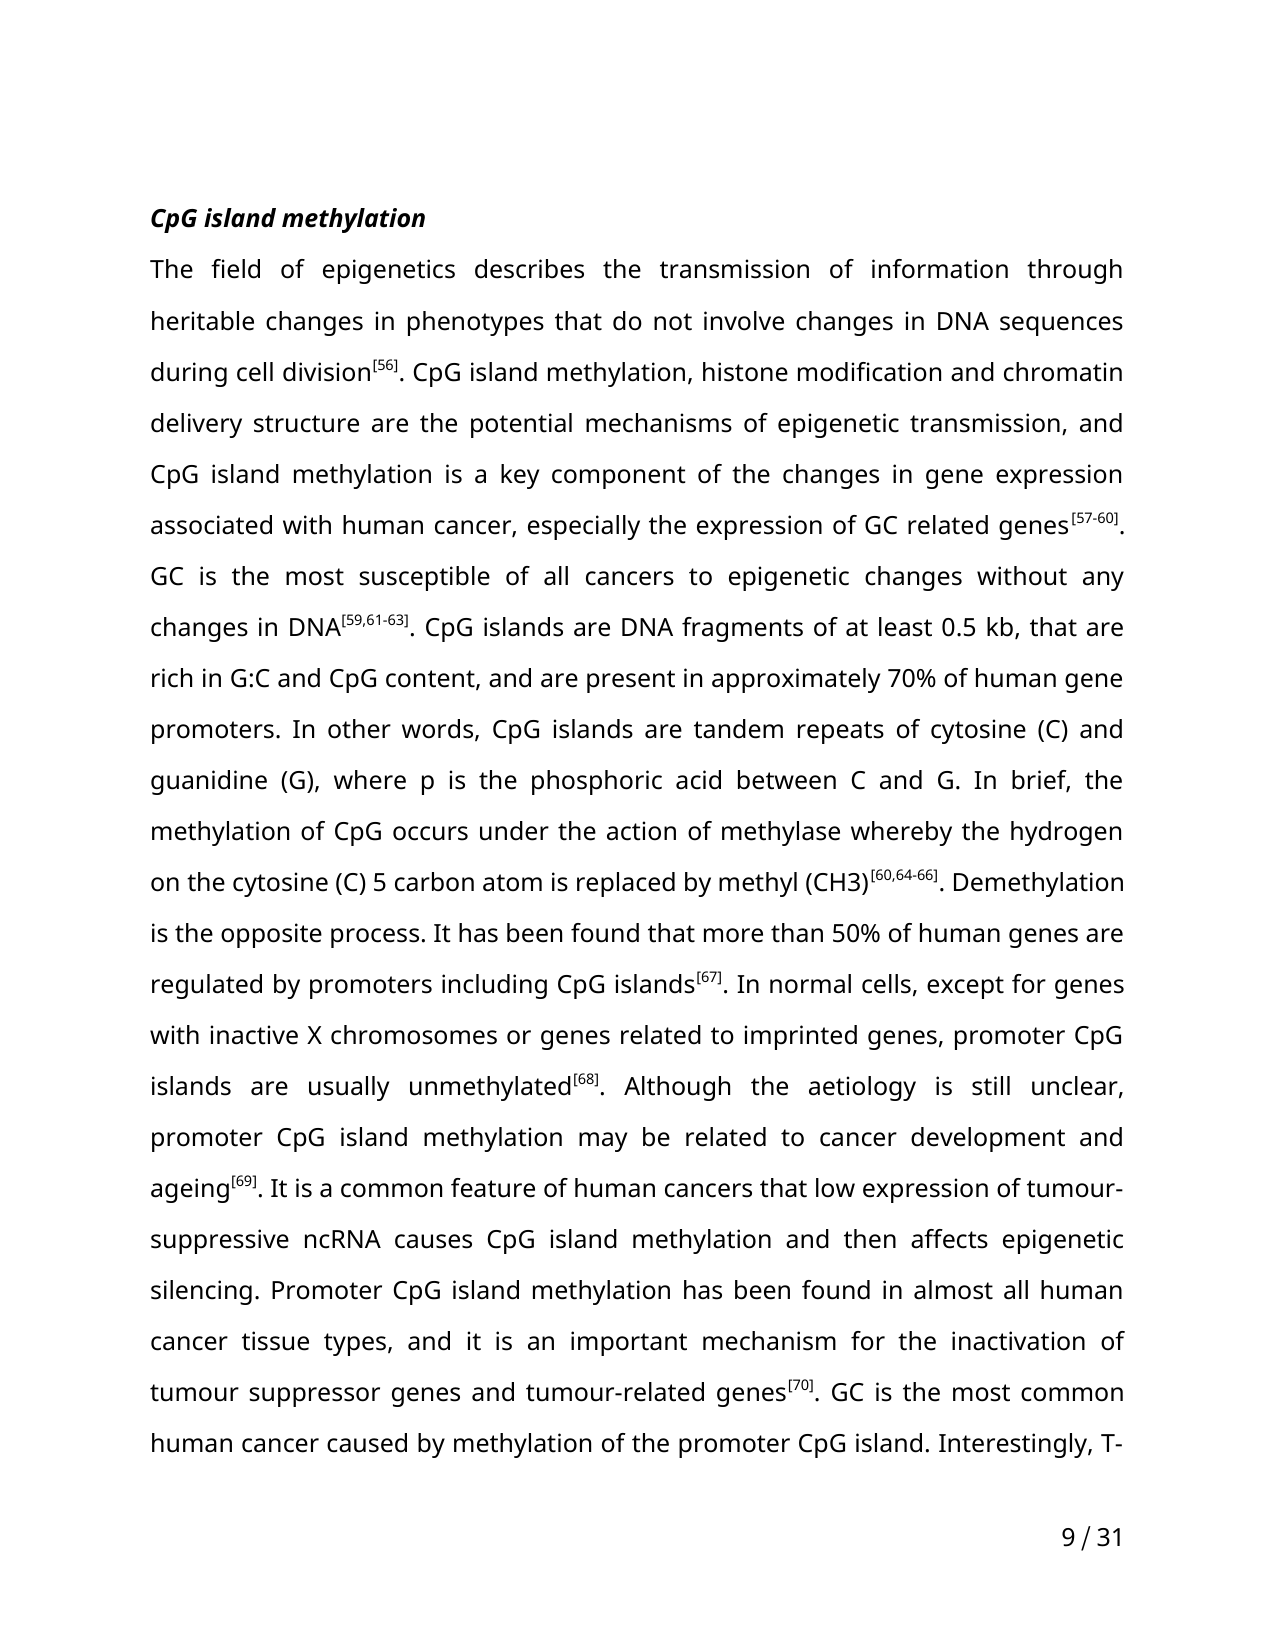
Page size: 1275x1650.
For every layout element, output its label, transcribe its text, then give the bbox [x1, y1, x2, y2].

text CpG island methylation [150, 201, 1125, 235]
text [150, 252, 1125, 1460]
